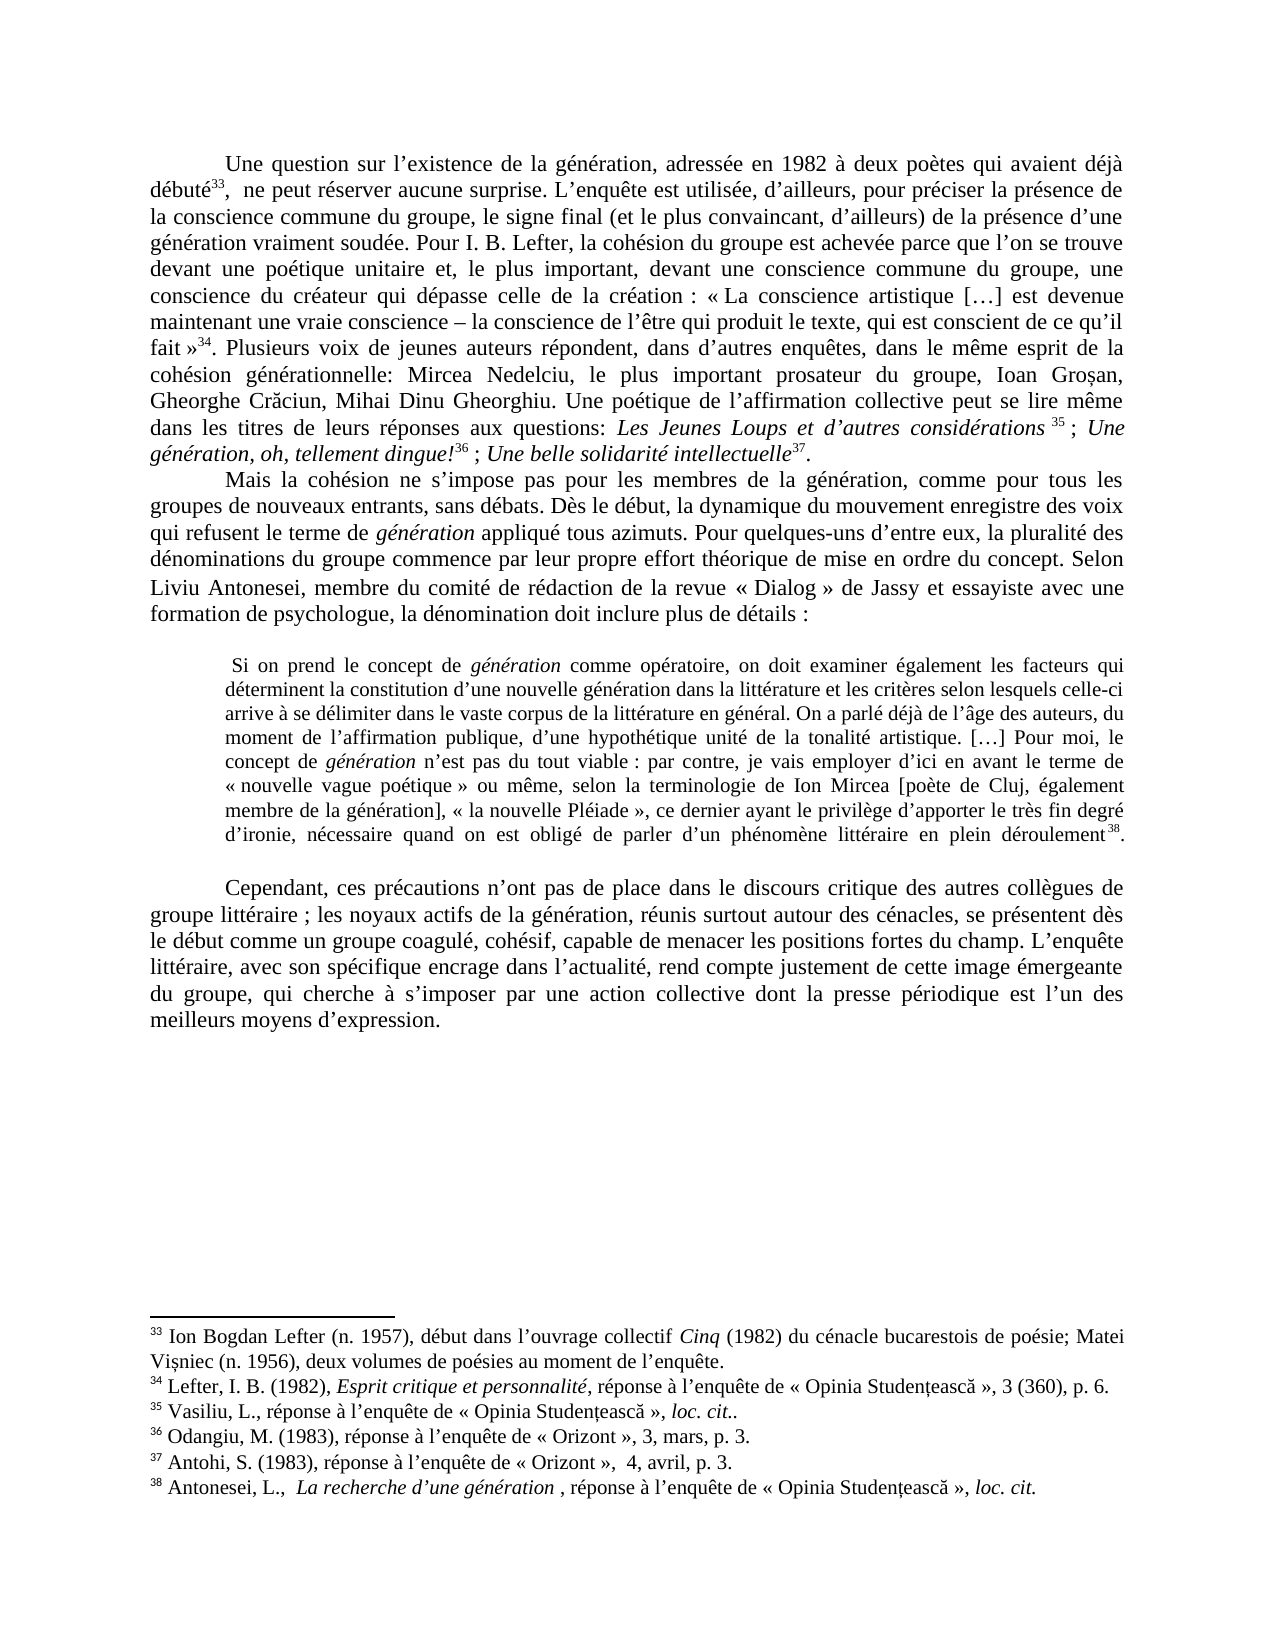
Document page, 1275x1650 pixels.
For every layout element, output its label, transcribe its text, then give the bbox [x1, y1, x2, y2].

text Cependant, ces précautions n’ont pas de place dans le discours critique des autres collègues de groupe littéraire ; les noyaux actifs de la génération, réunis surtout autour des cénacles, se présentent dès le début comme un groupe coagulé, cohésif, capable de menacer les positions fortes du champ. L’enquête littéraire, avec son spécifique encrage dans l’actualité, rend compte justement de cette image émergeante du groupe, qui cherche à s’imposer par une action collective dont la presse périodique est l’un des meilleurs moyens d’expression. [150, 874, 1125, 1032]
text Une question sur l’existence de la génération, adressée en 1982 à deux poètes qui avaient déjà débuté, ne peut réserver aucune surprise. L’enquête est utilisée, d’ailleurs, pour préciser la présence de la conscience commune du groupe, le signe final (et le plus convaincant, d’ailleurs) de la présence d’une génération vraiment soudée. Pour I. B. Lefter, la cohésion du groupe est achevée parce que l’on se trouve devant une poétique unitaire et, le plus important, devant une conscience commune du groupe, une conscience du créateur qui dépasse celle de la création : « La conscience artistique […] est devenue maintenant une vraie conscience – la conscience de l’être qui produit le texte, qui est conscient de ce qu’il fait ». Plusieurs voix de jeunes auteurs répondent, dans d’autres enquêtes, dans le même esprit de la cohésion générationnelle: Mircea Nedelciu, le plus important prosateur du groupe, Ioan Groșan, Gheorghe Crăciun, Mihai Dinu Gheorghiu. Une poétique de l’affirmation collective peut se lire même dans les titres de leurs réponses aux questions: Les Jeunes Loups et d’autres considérations ; Une génération, oh, tellement dingue! ; Une belle solidarité intellectuelle. [150, 150, 1125, 466]
text Mais la cohésion ne s’impose pas pour les membres de la génération, comme pour tous les groupes de nouveaux entrants, sans débats. Dès le début, la dynamique du mouvement enregistre des voix qui refusent le terme de génération appliqué tous azimuts. Pour quelques-uns d’entre eux, la pluralité des dénominations du groupe commence par leur propre effort théorique de mise en ordre du concept. Selon Liviu Antonesei, membre du comité de rédaction de la revue « Dialog » de Jassy et essayiste avec une formation de psychologue, la dénomination doit inclure plus de détails : [150, 466, 1125, 627]
text Si on prend le concept de génération comme opératoire, on doit examiner également les facteurs qui déterminent la constitution d’une nouvelle génération dans la littérature et les critères selon lesquels celle-ci arrive à se délimiter dans le vaste corpus de la littérature en général. On a parlé déjà de l’âge des auteurs, du moment de l’affirmation publique, d’une hypothétique unité de la tonalité artistique. […] Pour moi, le concept de génération n’est pas du tout viable : par contre, je vais employer d’ici en avant le terme de « nouvelle vague poétique » ou même, selon la terminologie de Ion Mircea [poète de Cluj, également membre de la génération], « la nouvelle Pléiade », ce dernier ayant le privilège d’apporter le très fin degré d’ironie, nécessaire quand on est obligé de parler d’un phénomène littéraire en plein déroulement. [225, 653, 1125, 874]
